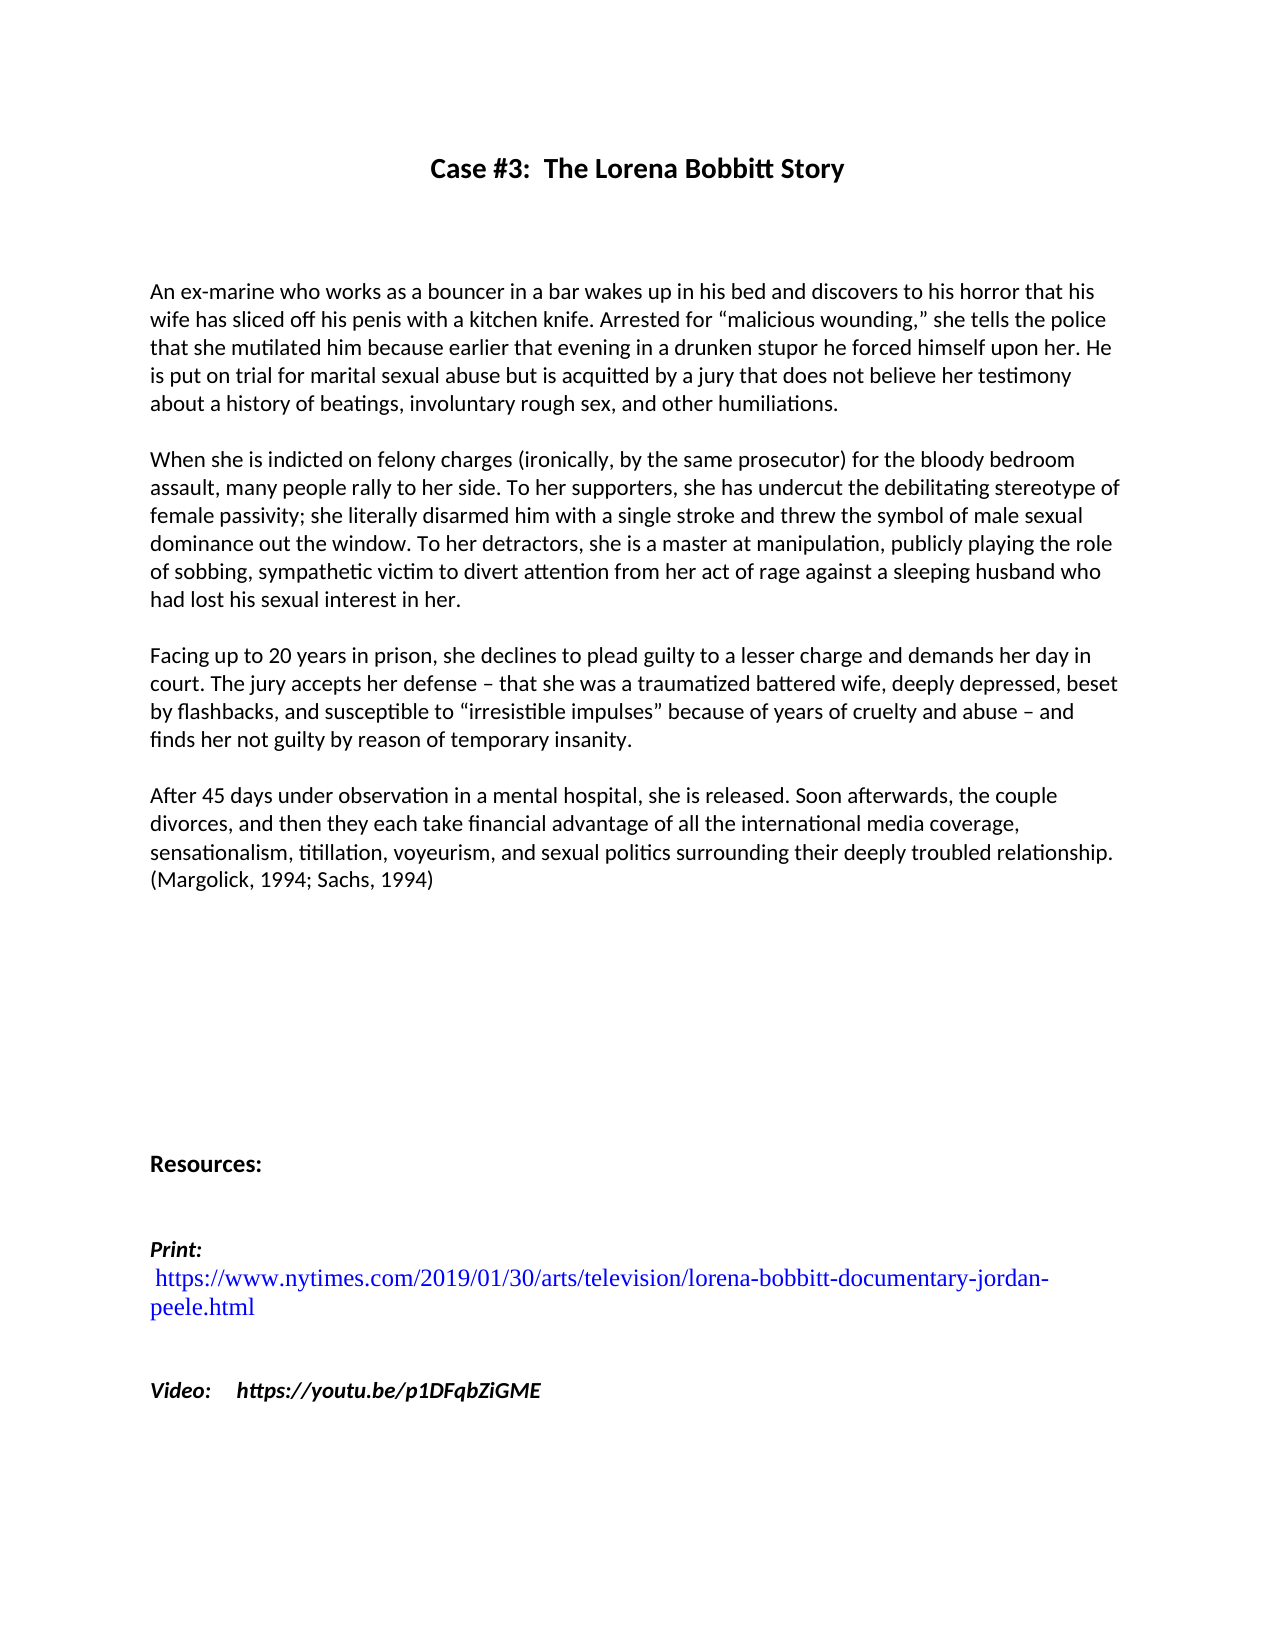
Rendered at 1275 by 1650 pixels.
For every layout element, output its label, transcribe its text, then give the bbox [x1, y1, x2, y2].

text After 45 days under observation in a mental hospital, she is released. Soon afterwards, the couple divorces, and then they each take financial advantage of all the international media coverage, sensationalism, titillation, voyeurism, and sexual politics surrounding their deeply troubled relationship. [150, 782, 1125, 866]
text Print: [150, 1235, 1125, 1263]
text When she is indicted on felony charges (ironically, by the same prosecutor) for the bloody bedroom assault, many people rally to her side. To her supporters, she has undercut the debilitating stereotype of female passivity; she literally disarmed him with a single stroke and threw the symbol of male sexual dominance out the window. To her detractors, she is a master at manipulation, publicly playing the role of sobbing, sympathetic victim to divert attention from her act of rage against a sleeping husband who had lost his sexual interest in her. [150, 445, 1125, 613]
text Resources: [150, 1148, 1125, 1179]
text Video: https://youtu.be/p1DFqbZiGME [150, 1376, 1125, 1404]
text https://www.nytimes.com/2019/01/30/arts/television/lorena-bobbitt-documentary-jordan-peele.html [150, 1263, 1125, 1320]
text Facing up to 20 years in prison, she declines to plead guilty to a lesser charge and demands her day in court. The jury accepts her defense – that she was a traumatized battered wife, deeply depressed, beset by flashbacks, and susceptible to “irresistible impulses” because of years of cruelty and abuse – and finds her not guilty by reason of temporary insanity. [150, 641, 1125, 753]
text Case #3: The Lorena Bobbitt Story [150, 150, 1125, 186]
text An ex-marine who works as a bouncer in a bar wakes up in his bed and discovers to his horror that his wife has sliced off his penis with a kitchen knife. Arrested for “malicious wounding,” she tells the police that she mutilated him because earlier that evening in a drunken stupor he forced himself upon her. He is put on trial for marital sexual abuse but is acquitted by a jury that does not believe her testimony about a history of beatings, involuntary rough sex, and other humiliations. [150, 277, 1125, 417]
text (Margolick, 1994; Sachs, 1994) [150, 866, 1125, 894]
